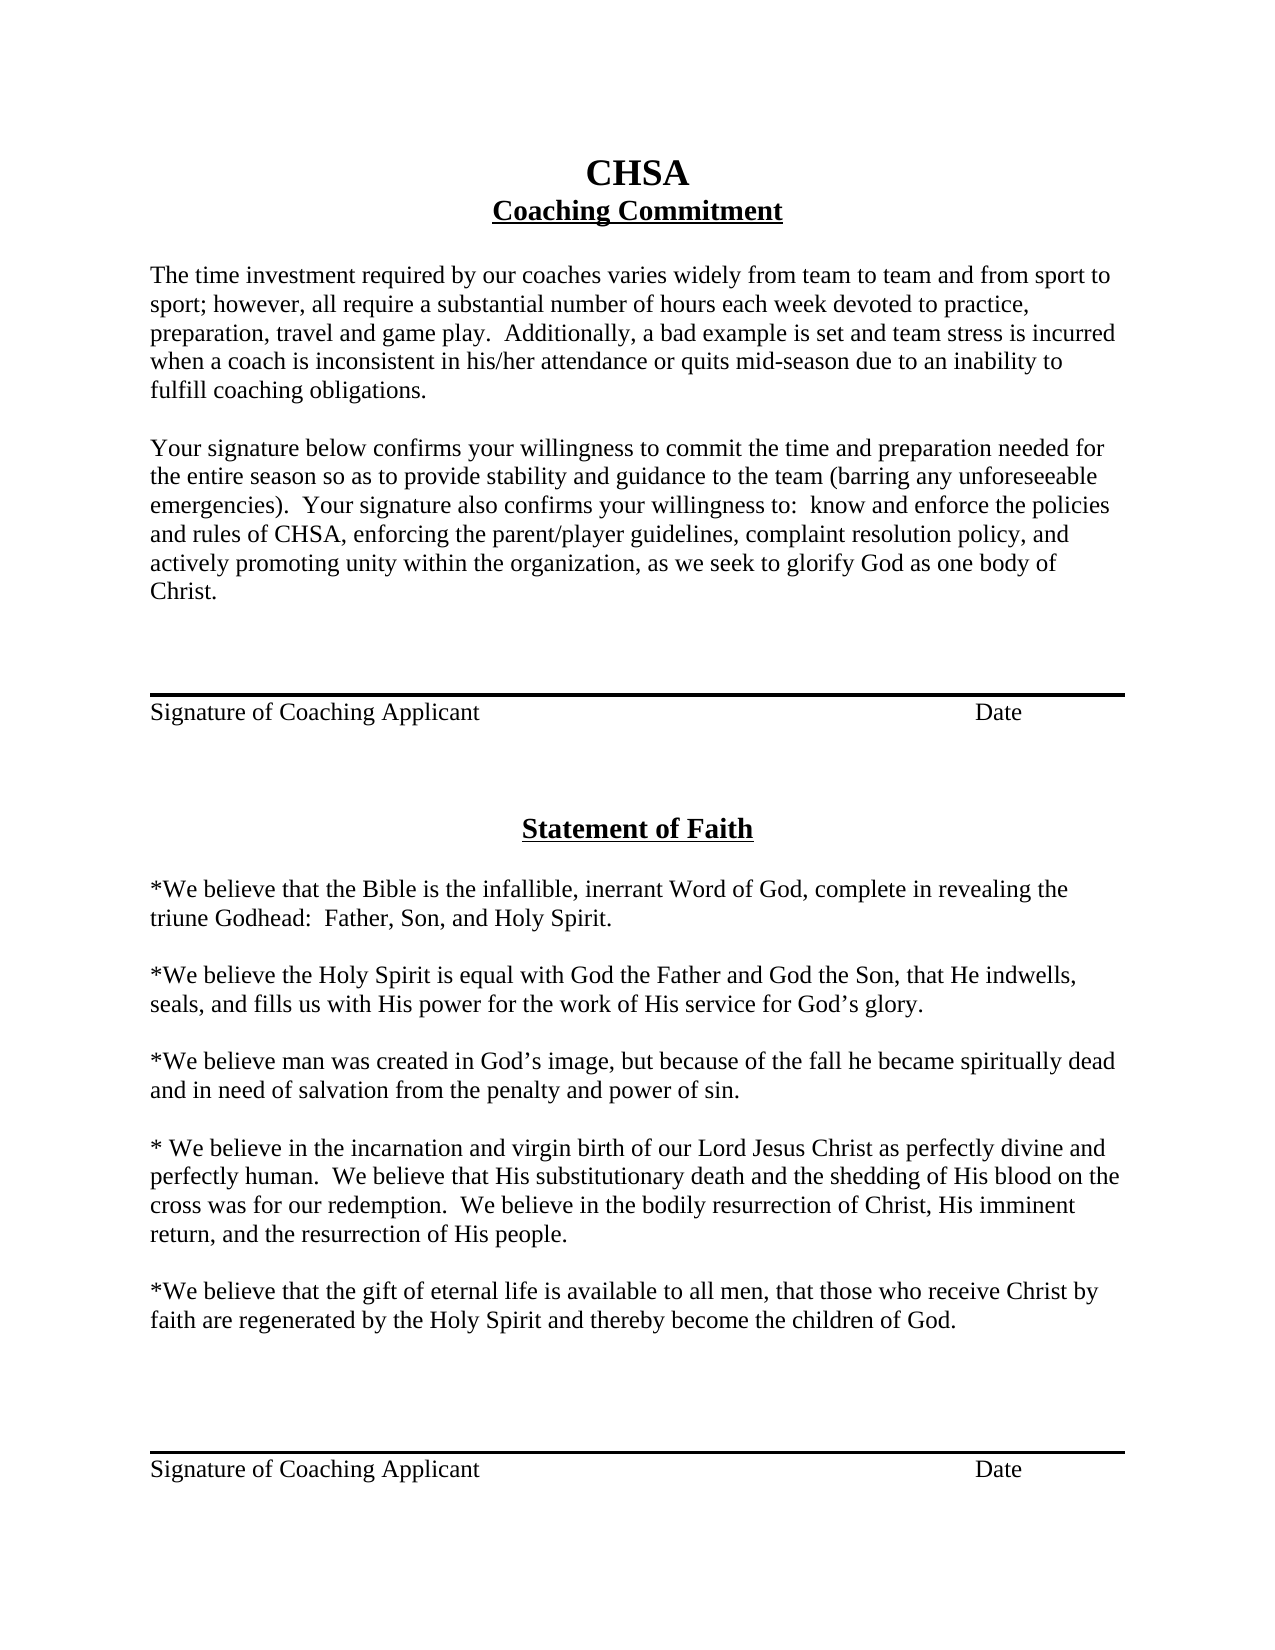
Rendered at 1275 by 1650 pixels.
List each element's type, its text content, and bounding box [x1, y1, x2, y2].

text Statement of Faith [150, 812, 1125, 845]
text The time investment required by our coaches varies widely from team to team and from sport to sport; however, all require a substantial number of hours each week devoted to practice, preparation, travel and game play. Additionally, a bad example is set and team stress is incurred when a coach is inconsistent in his/her attendance or quits mid-season due to an inability to fulfill coaching obligations. [150, 260, 1125, 404]
text *We believe the Holy Spirit is equal with God the Father and God the Son, that He indwells, seals, and fills us with His power for the work of His service for God’s glory. [150, 960, 1125, 1018]
text Signature of Coaching Applicant Date [150, 1454, 1125, 1483]
text Signature of Coaching Applicant Date [150, 697, 1125, 725]
text Your signature below confirms your willingness to commit the time and preparation needed for the entire season so as to provide stability and guidance to the team (barring any unforeseeable emergencies). Your signature also confirms your willingness to: know and enforce the policies and rules of CHSA, enforcing the parent/player guidelines, complaint resolution policy, and actively promoting unity within the organization, as we seek to glorify God as one body of Christ. [150, 433, 1125, 605]
text *We believe that the Bible is the infallible, inerrant Word of God, complete in revealing the triune Godhead: Father, Son, and Holy Spirit. [150, 874, 1125, 931]
text *We believe man was created in God’s image, but because of the fall he became spiritually dead and in need of salvation from the penalty and power of sin. [150, 1046, 1125, 1104]
text * We believe in the incarnation and virgin birth of our Lord Jesus Christ as perfectly divine and perfectly human. We believe that His substitutionary death and the shedding of His blood on the cross was for our redemption. We believe in the bodily resurrection of Christ, His imminent return, and the resurrection of His people. [150, 1133, 1125, 1248]
text *We believe that the gift of eternal life is available to all men, that those who receive Christ by faith are regenerated by the Holy Spirit and thereby become the children of God. [150, 1276, 1125, 1334]
text CHSA [150, 150, 1125, 193]
text Coaching Commitment [150, 193, 1125, 227]
